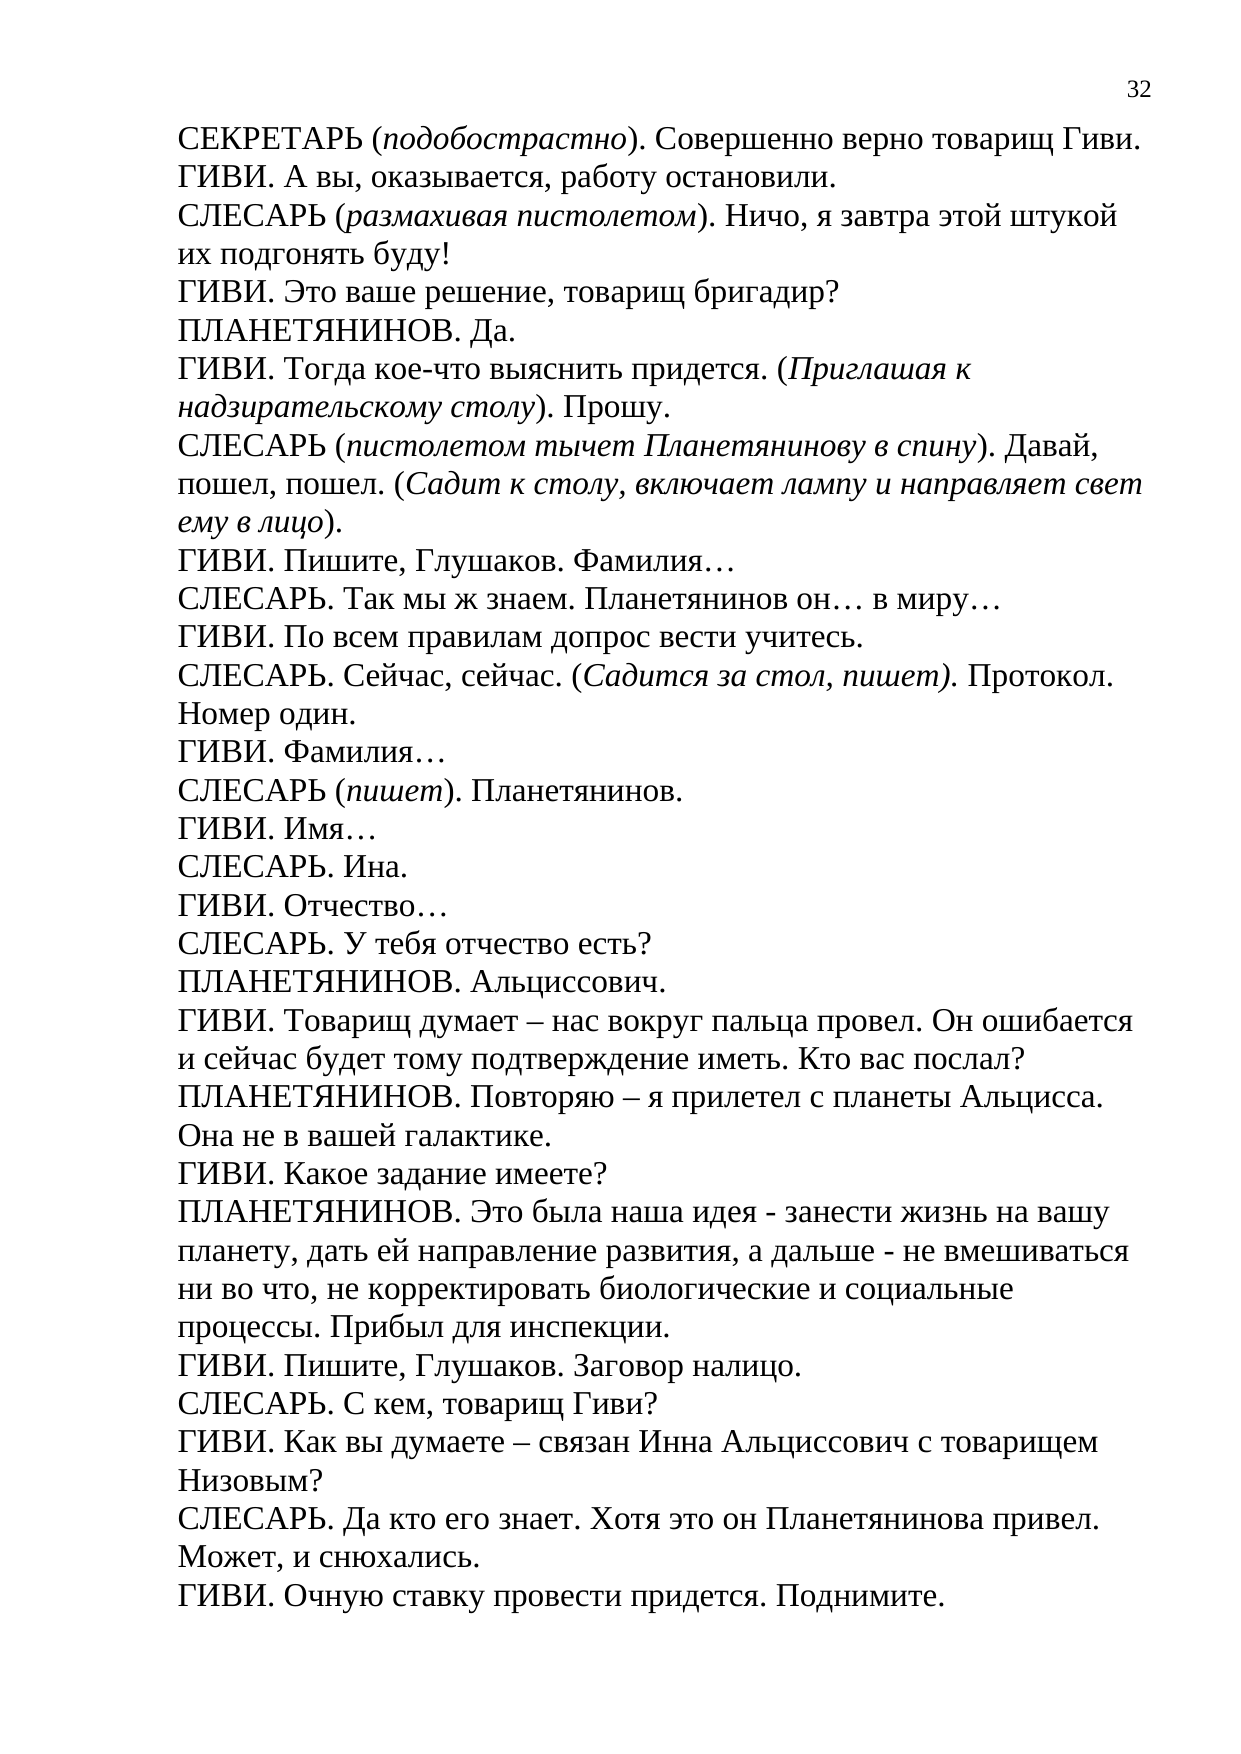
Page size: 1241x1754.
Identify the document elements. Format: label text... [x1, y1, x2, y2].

text СЛЕСАРЬ. Так мы ж знаем. Планетянинов он… в миру… [177, 578, 1152, 616]
text ПЛАНЕТЯНИНОВ. Повторяю – я прилетел с планеты Альцисса. Она не в вашей галактике. [177, 1076, 1152, 1153]
text СЛЕСАРЬ. Сейчас, сейчас. (Садится за стол, пишет). Протокол. Номер один. [177, 655, 1152, 731]
text ГИВИ. Очную ставку провести придется. Поднимите. [177, 1575, 1152, 1613]
text СЛЕСАРЬ (пишет). Планетянинов. [177, 770, 1152, 808]
text ГИВИ. Пишите, Глушаков. Фамилия… [177, 540, 1152, 578]
text СЛЕСАРЬ. Ина. [177, 846, 1152, 885]
text ГИВИ. Отчество… [177, 885, 1152, 923]
text ГИВИ. Это ваше решение, товарищ бригадир? [177, 271, 1152, 310]
text СЛЕСАРЬ (пистолетом тычет Планетянинову в спину). Давай, пошел, пошел. (Садит к столу, включает лампу и направляет свет ему в лицо). [177, 425, 1152, 540]
text СЛЕСАРЬ. Да кто его знает. Хотя это он Планетянинова привел. Может, и снюхались. [177, 1498, 1152, 1575]
text СЕКРЕТАРЬ (подобострастно). Совершенно верно товарищ Гиви. [177, 118, 1152, 156]
text ГИВИ. Пишите, Глушаков. Заговор налицо. [177, 1345, 1152, 1383]
text ГИВИ. По всем правилам допрос вести учитесь. [177, 616, 1152, 655]
text ПЛАНЕТЯНИНОВ. Да. [177, 310, 1152, 348]
text ПЛАНЕТЯНИНОВ. Это была наша идея - занести жизнь на вашу планету, дать ей направление развития, а дальше - не вмешиваться ни во что, не корректировать биологические и социальные процессы. Прибыл для инспекции. [177, 1191, 1152, 1345]
text ГИВИ. Фамилия… [177, 731, 1152, 770]
text СЛЕСАРЬ (размахивая пистолетом). Ничо, я завтра этой штукой их подгонять буду! [177, 195, 1152, 271]
text СЛЕСАРЬ. С кем, товарищ Гиви? [177, 1383, 1152, 1421]
text ГИВИ. Какое задание имеете? [177, 1153, 1152, 1191]
text ГИВИ. Как вы думаете – связан Инна Альциссович с товарищем Низовым? [177, 1421, 1152, 1498]
text ГИВИ. А вы, оказывается, работу остановили. [177, 156, 1152, 195]
text ГИВИ. Имя… [177, 808, 1152, 846]
text ГИВИ. Тогда кое-что выяснить придется. (Приглашая к надзирательскому столу). Прошу. [177, 348, 1152, 425]
text СЛЕСАРЬ. У тебя отчество есть? [177, 923, 1152, 961]
text ГИВИ. Товарищ думает – нас вокруг пальца провел. Он ошибается и сейчас будет тому подтверждение иметь. Кто вас послал? [177, 1000, 1152, 1076]
text ПЛАНЕТЯНИНОВ. Альциссович. [177, 961, 1152, 1000]
